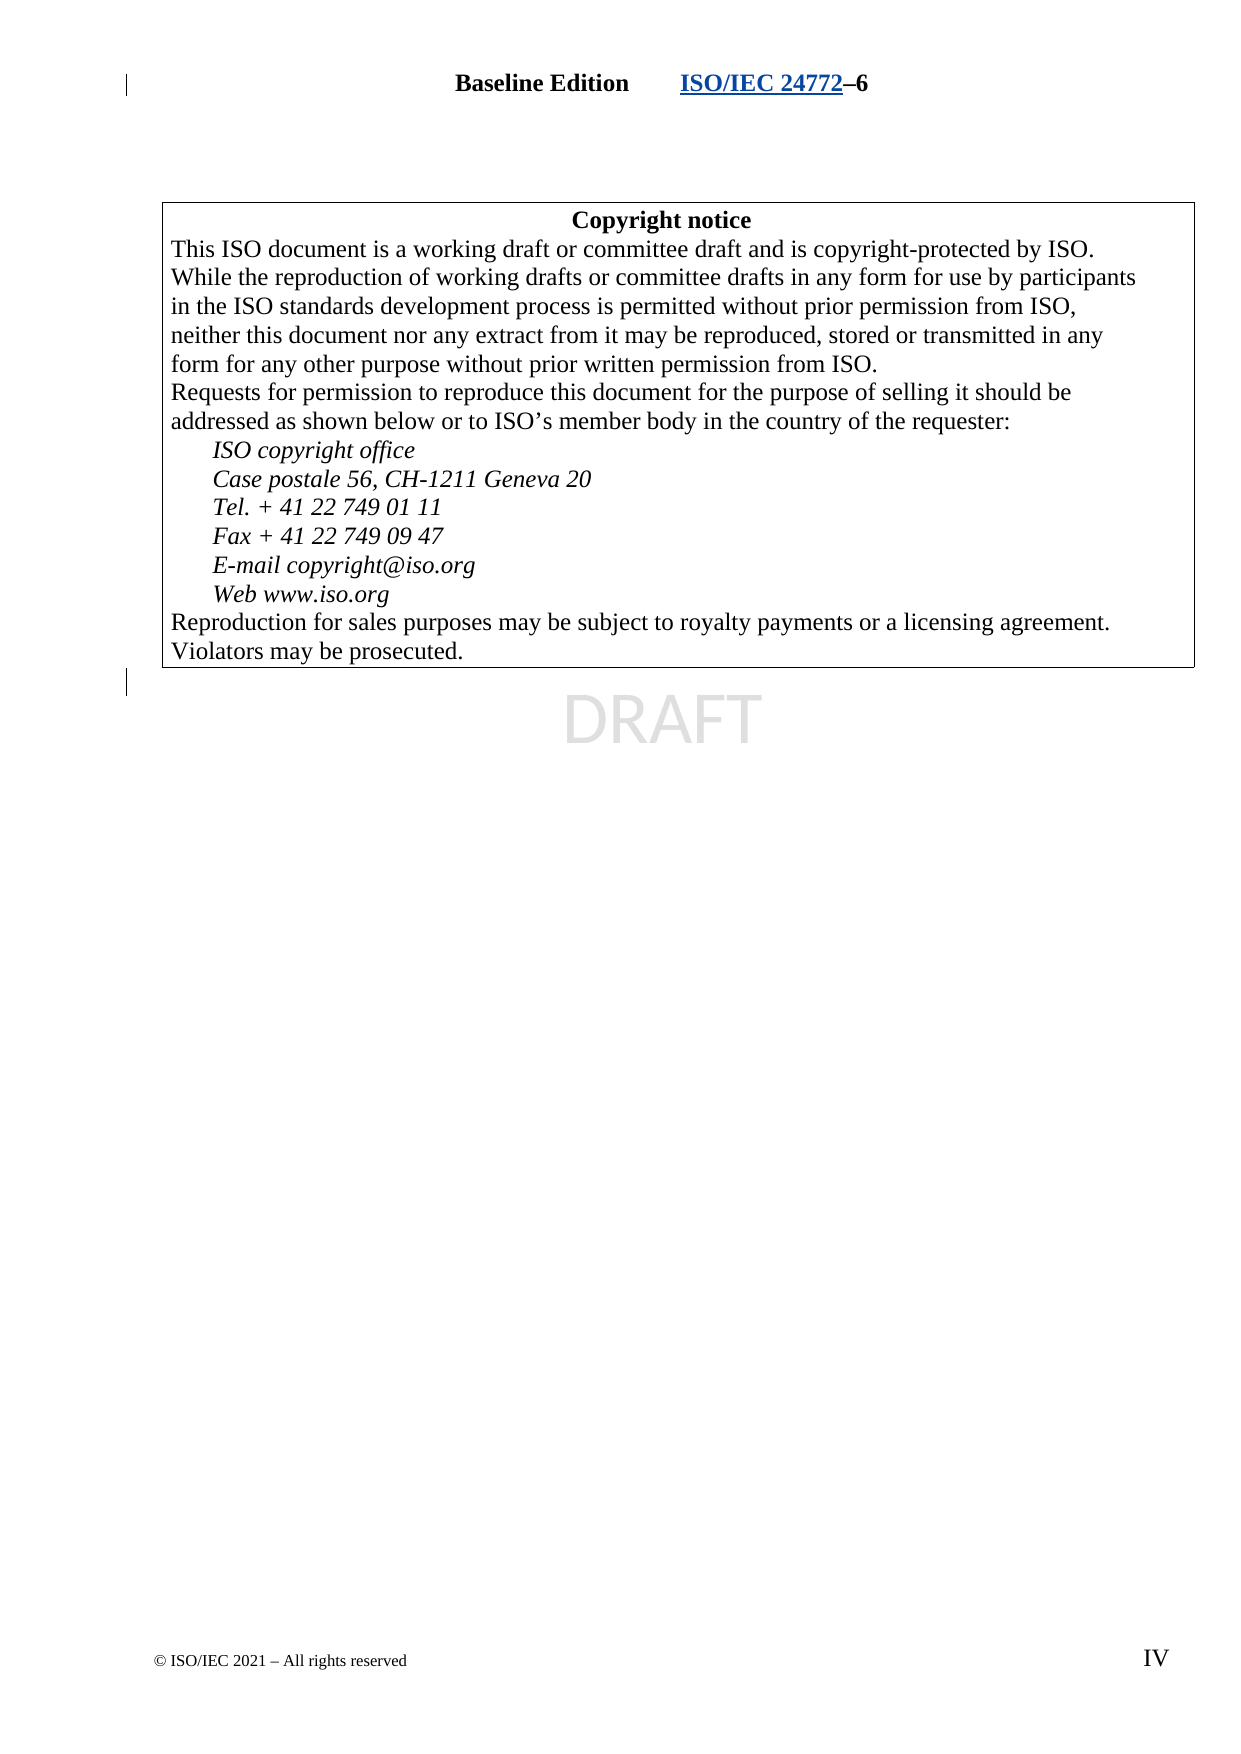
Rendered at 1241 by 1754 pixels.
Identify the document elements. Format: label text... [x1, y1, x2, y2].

text Violators may be prosecuted. [163, 633, 1194, 667]
text Web www.iso.org [163, 576, 1194, 605]
text ISO copyright office [163, 432, 1194, 461]
text Copyright notice [163, 203, 1194, 231]
text This ISO document is a working draft or committee draft and is copyright-protected by ISO. While the reproduction of working drafts or committee drafts in any form for use by participants in the ISO standards development process is permitted without prior permission from ISO, neither this document nor any extract from it may be reproduced, stored or transmitted in any form for any other purpose without prior written permission from ISO. [163, 231, 1194, 375]
text Tel. + 41 22 749 01 11 [163, 490, 1194, 518]
text E-mail copyright@iso.org [163, 547, 1194, 576]
text Reproduction for sales purposes may be subject to royalty payments or a licensing agreement. [163, 605, 1194, 633]
text Requests for permission to reproduce this document for the purpose of selling it should be addressed as shown below or to ISO’s member body in the country of the requester: [163, 375, 1194, 432]
text Fax + 41 22 749 09 47 [163, 518, 1194, 547]
text Case postale 56, CH-1211 Geneva 20 [163, 461, 1194, 490]
